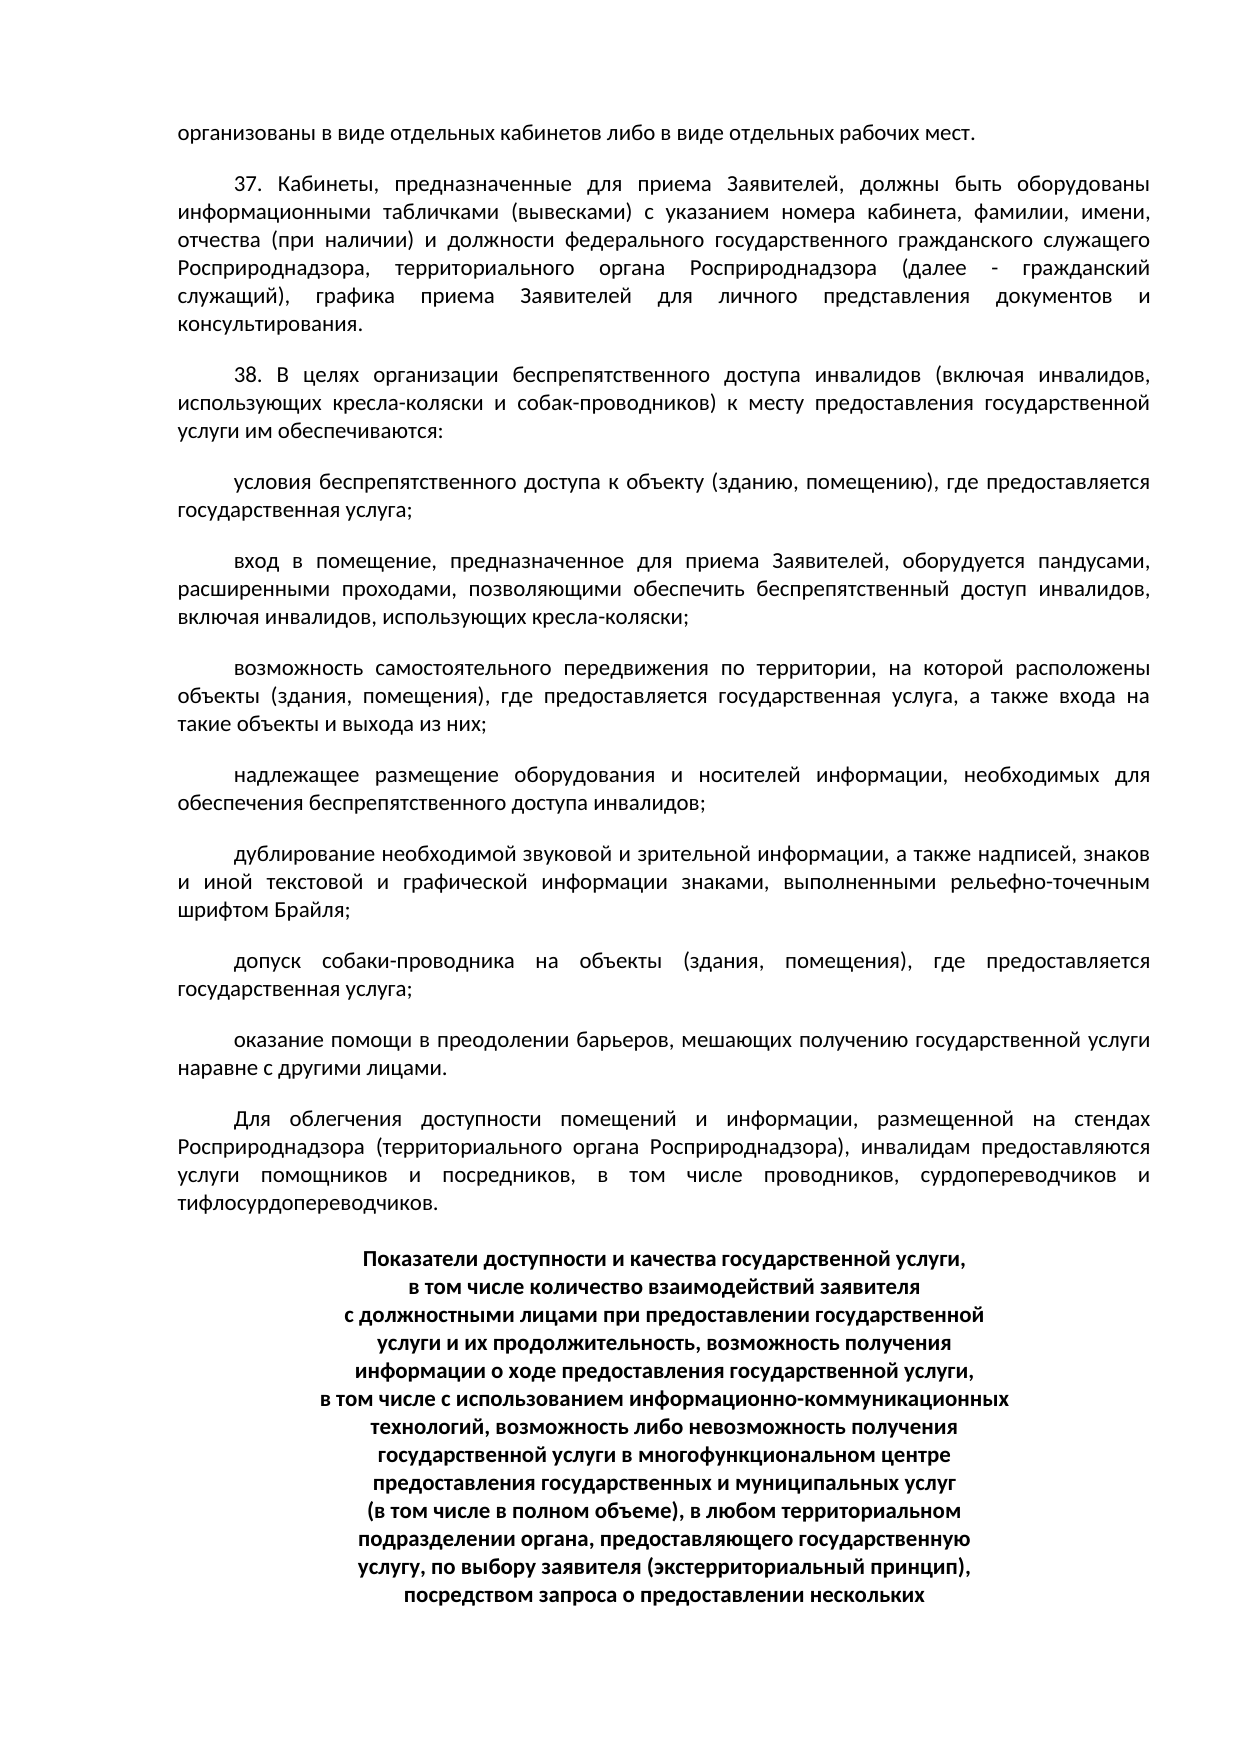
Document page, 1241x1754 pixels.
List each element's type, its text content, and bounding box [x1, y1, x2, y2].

title информации о ходе предоставления государственной услуги, [177, 1356, 1152, 1384]
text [177, 118, 1152, 146]
text 37. Кабинеты, предназначенные для приема Заявителей, должны быть оборудованы информационными табличками (вывесками) с указанием номера кабинета, фамилии, имени, отчества (при наличии) и должности федерального государственного гражданского служащего Росприроднадзора, территориального органа Росприроднадзора (далее - гражданский служащий), графика приема Заявителей для личного представления документов и консультирования. [177, 169, 1152, 337]
text 38. В целях организации беспрепятственного доступа инвалидов (включая инвалидов, использующих кресла-коляски и собак-проводников) к месту предоставления государственной услуги им обеспечиваются: [177, 360, 1152, 444]
title в том числе количество взаимодействий заявителя [177, 1272, 1152, 1300]
title предоставления государственных и муниципальных услуг [177, 1468, 1152, 1496]
title с должностными лицами при предоставлении государственной [177, 1300, 1152, 1328]
title технологий, возможность либо невозможность получения [177, 1412, 1152, 1440]
title посредством запроса о предоставлении нескольких [177, 1580, 1152, 1608]
title (в том числе в полном объеме), в любом территориальном [177, 1496, 1152, 1524]
title Показатели доступности и качества государственной услуги, [177, 1244, 1152, 1272]
text оказание помощи в преодолении барьеров, мешающих получению государственной услуги наравне с другими лицами. [177, 1025, 1152, 1081]
text условия беспрепятственного доступа к объекту (зданию, помещению), где предоставляется государственная услуга; [177, 467, 1152, 523]
title государственной услуги в многофункциональном центре [177, 1440, 1152, 1468]
text Для облегчения доступности помещений и информации, размещенной на стендах Росприроднадзора (территориального органа Росприроднадзора), инвалидам предоставляются услуги помощников и посредников, в том числе проводников, сурдопереводчиков и тифлосурдопереводчиков. [177, 1104, 1152, 1216]
text надлежащее размещение оборудования и носителей информации, необходимых для обеспечения беспрепятственного доступа инвалидов; [177, 760, 1152, 816]
title услугу, по выбору заявителя (экстерриториальный принцип), [177, 1552, 1152, 1580]
title услуги и их продолжительность, возможность получения [177, 1328, 1152, 1356]
title подразделении органа, предоставляющего государственную [177, 1524, 1152, 1552]
text возможность самостоятельного передвижения по территории, на которой расположены объекты (здания, помещения), где предоставляется государственная услуга, а также входа на такие объекты и выхода из них; [177, 653, 1152, 737]
text вход в помещение, предназначенное для приема Заявителей, оборудуется пандусами, расширенными проходами, позволяющими обеспечить беспрепятственный доступ инвалидов, включая инвалидов, использующих кресла-коляски; [177, 546, 1152, 630]
text дублирование необходимой звуковой и зрительной информации, а также надписей, знаков и иной текстовой и графической информации знаками, выполненными рельефно-точечным шрифтом Брайля; [177, 839, 1152, 923]
title в том числе с использованием информационно-коммуникационных [177, 1384, 1152, 1412]
text допуск собаки-проводника на объекты (здания, помещения), где предоставляется государственная услуга; [177, 946, 1152, 1002]
